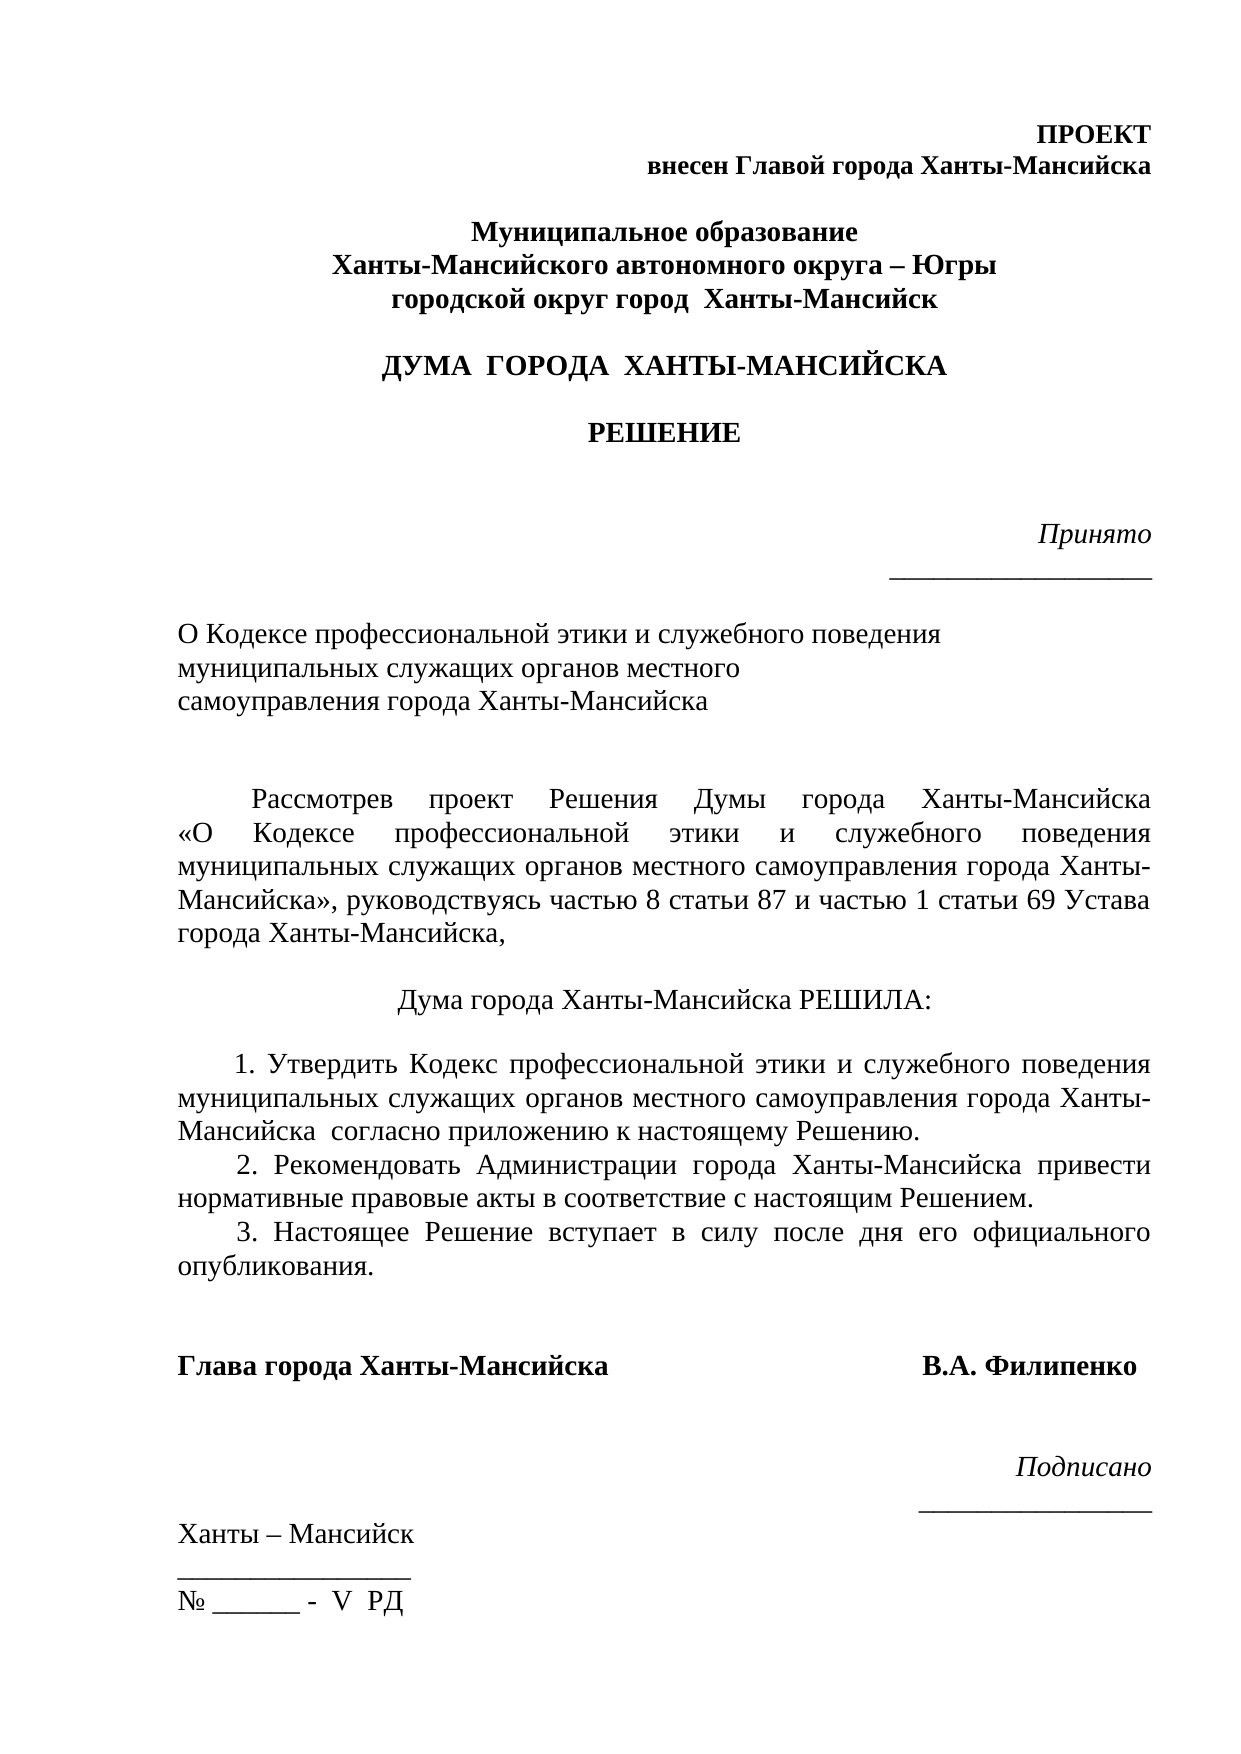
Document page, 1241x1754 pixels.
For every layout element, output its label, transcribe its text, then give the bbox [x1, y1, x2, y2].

text Муниципальное образование [177, 214, 1152, 247]
text Подписано [177, 1449, 1152, 1482]
text Принято [177, 516, 1152, 549]
text ________________ [177, 1549, 1152, 1583]
text О Кодексе профессиональной этики и служебного поведения [177, 616, 1152, 650]
text Глава города Ханты-Мансийска В.А. Филипенко [177, 1348, 1152, 1382]
text Ханты-Мансийского автономного округа – Югры [177, 247, 1152, 281]
text № ______ - V РД [177, 1583, 1152, 1617]
text 3. Настоящее Решение вступает в силу после дня его официального опубликования. [177, 1214, 1152, 1281]
text Ханты – Мансийск [177, 1516, 1152, 1549]
text Дума города Ханты-Мансийска РЕШИЛА: [177, 982, 1152, 1016]
text РЕШЕНИЕ [177, 415, 1152, 449]
text самоуправления города Ханты-Мансийска [177, 683, 1152, 717]
text внесен Главой города Ханты-Мансийска [177, 149, 1152, 180]
text ________________ [177, 1482, 1152, 1516]
text __________________ [177, 549, 1152, 583]
text 2. Рекомендовать Администрации города Ханты-Мансийска привести нормативные правовые акты в соответствие с настоящим Решением. [177, 1147, 1152, 1214]
text ПРОЕКТ [177, 118, 1152, 149]
text 1. Утвердить Кодекс профессиональной этики и служебного поведения муниципальных служащих органов местного самоуправления города Ханты-Мансийска согласно приложению к настоящему Решению. [177, 1046, 1152, 1147]
text муниципальных служащих органов местного [177, 650, 1152, 683]
text Рассмотрев проект Решения Думы города Ханты-Мансийска «О Кодексе профессиональной этики и служебного поведения муниципальных служащих органов местного самоуправления города Ханты-Мансийска», руководствуясь частью 8 статьи 87 и частью 1 статьи 69 Устава города Ханты-Мансийска, [177, 781, 1152, 949]
text ДУМА ГОРОДА ХАНТЫ-МАНСИЙСКА [177, 348, 1152, 382]
text городской округ город Ханты-Мансийск [177, 281, 1152, 314]
